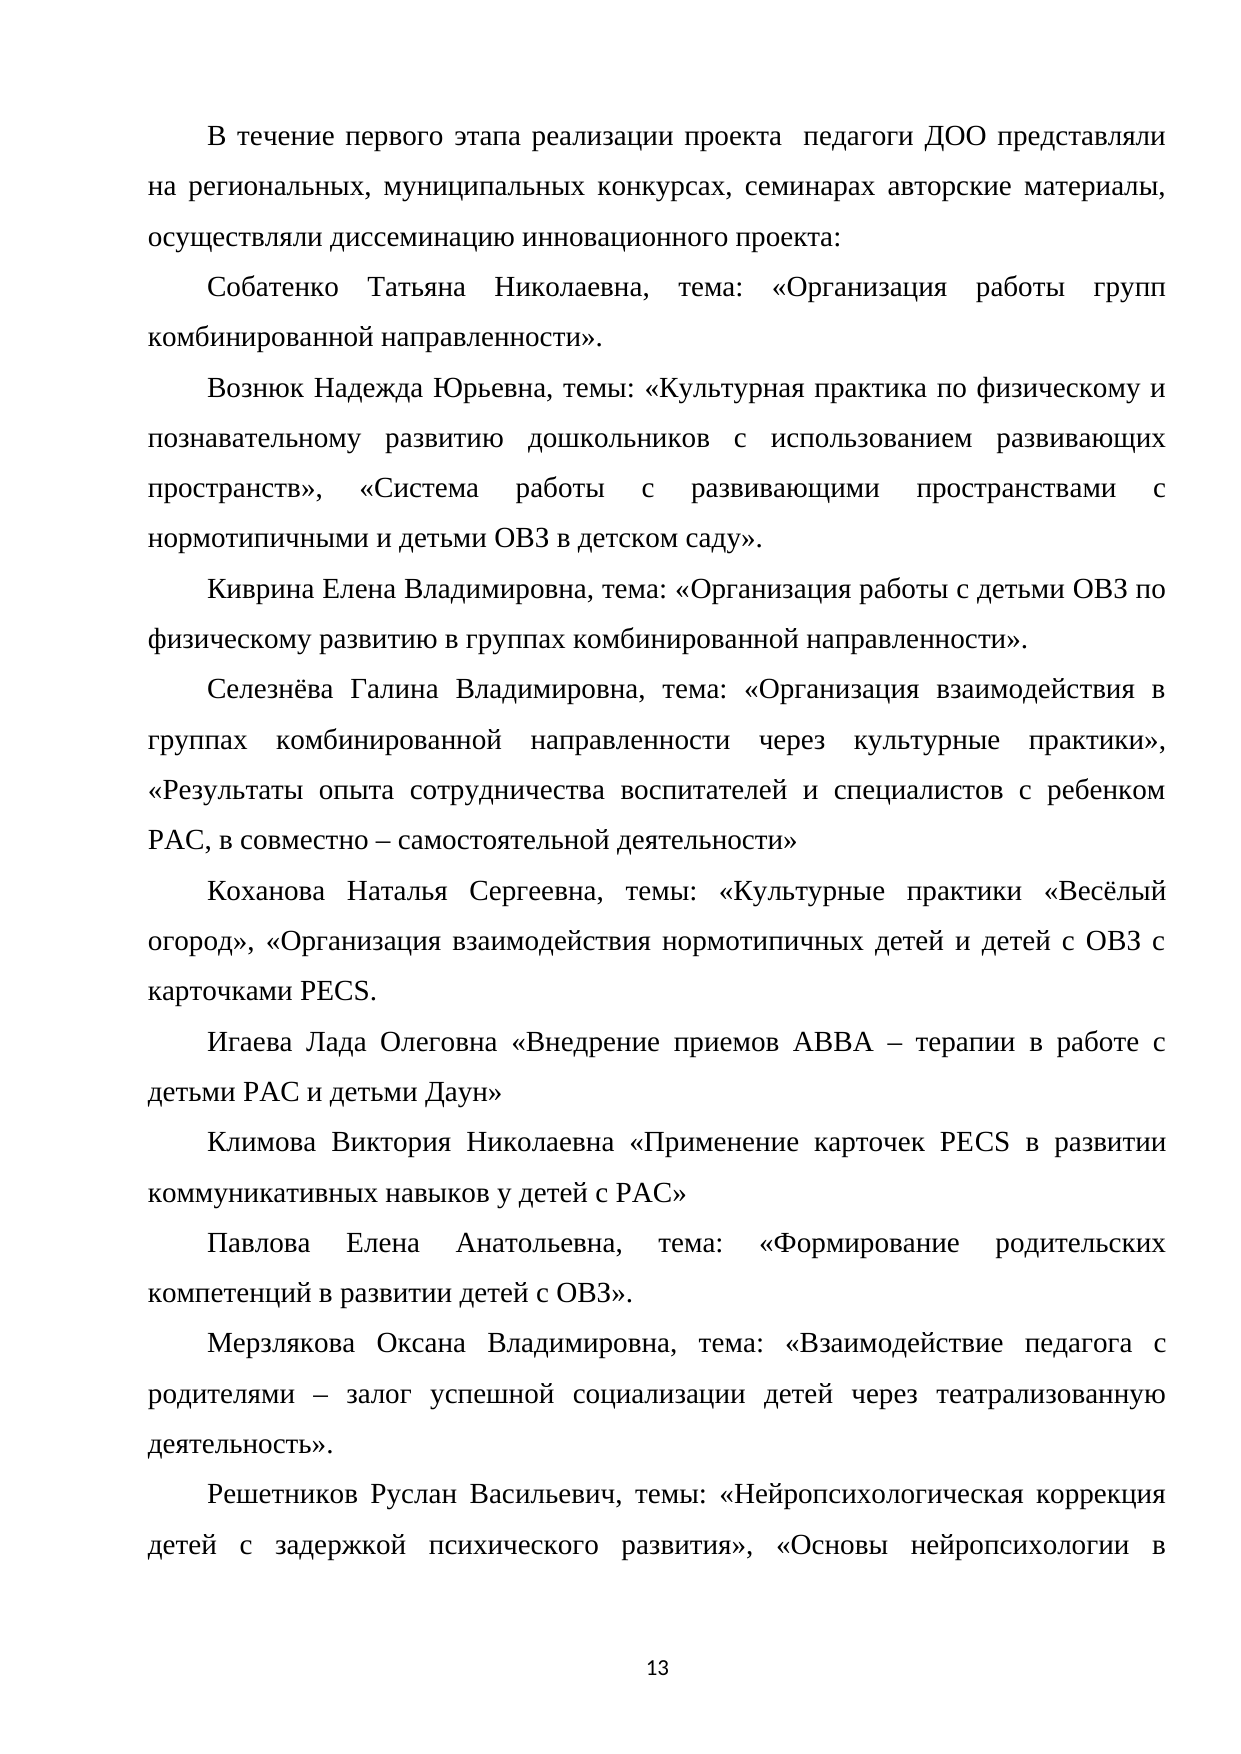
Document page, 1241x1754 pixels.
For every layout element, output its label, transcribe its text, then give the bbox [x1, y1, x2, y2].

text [148, 1477, 1167, 1560]
list Собатенко Татьяна Николаевна, тема: «Организация работы групп комбинированной направленности». [148, 269, 1167, 353]
text Мерзлякова Оксана Владимировна, тема: «Взаимодействие педагога с родителями – залог успешной социализации детей через театрализованную деятельность». [148, 1326, 1167, 1460]
text Киврина Елена Владимировна, тема: «Организация работы с детьми ОВЗ по физическому развитию в группах комбинированной направленности». [148, 571, 1167, 655]
list В течение первого этапа реализации проекта педагоги ДОО представляли на региональных, муниципальных конкурсах, семинарах авторские материалы, осуществляли диссеминацию инновационного проекта: [148, 118, 1167, 252]
text Павлова Елена Анатольевна, тема: «Формирование родительских компетенций в развитии детей с ОВЗ». [148, 1225, 1167, 1309]
text Селезнёва Галина Владимировна, тема: «Организация взаимодействия в группах комбинированной направленности через культурные практики», «Результаты опыта сотрудничества воспитателей и специалистов с ребенком РАС, в совместно – самостоятельной деятельности» [148, 672, 1167, 856]
text Вознюк Надежда Юрьевна, темы: «Культурная практика по физическому и познавательному развитию дошкольников с использованием развивающих пространств», «Система работы с развивающими пространствами с нормотипичными и детьми ОВЗ в детском саду». [148, 370, 1167, 554]
text Коханова Наталья Сергеевна, темы: «Культурные практики «Весёлый огород», «Организация взаимодействия нормотипичных детей и детей с ОВЗ с карточками PECS. [148, 873, 1167, 1007]
text Климова Виктория Николаевна «Применение карточек РЕCS в развитии коммуникативных навыков у детей с РАС» [148, 1124, 1167, 1208]
text Игаева Лада Олеговна «Внедрение приемов АВВА – терапии в работе с детьми РАС и детьми Даун» [148, 1024, 1167, 1108]
